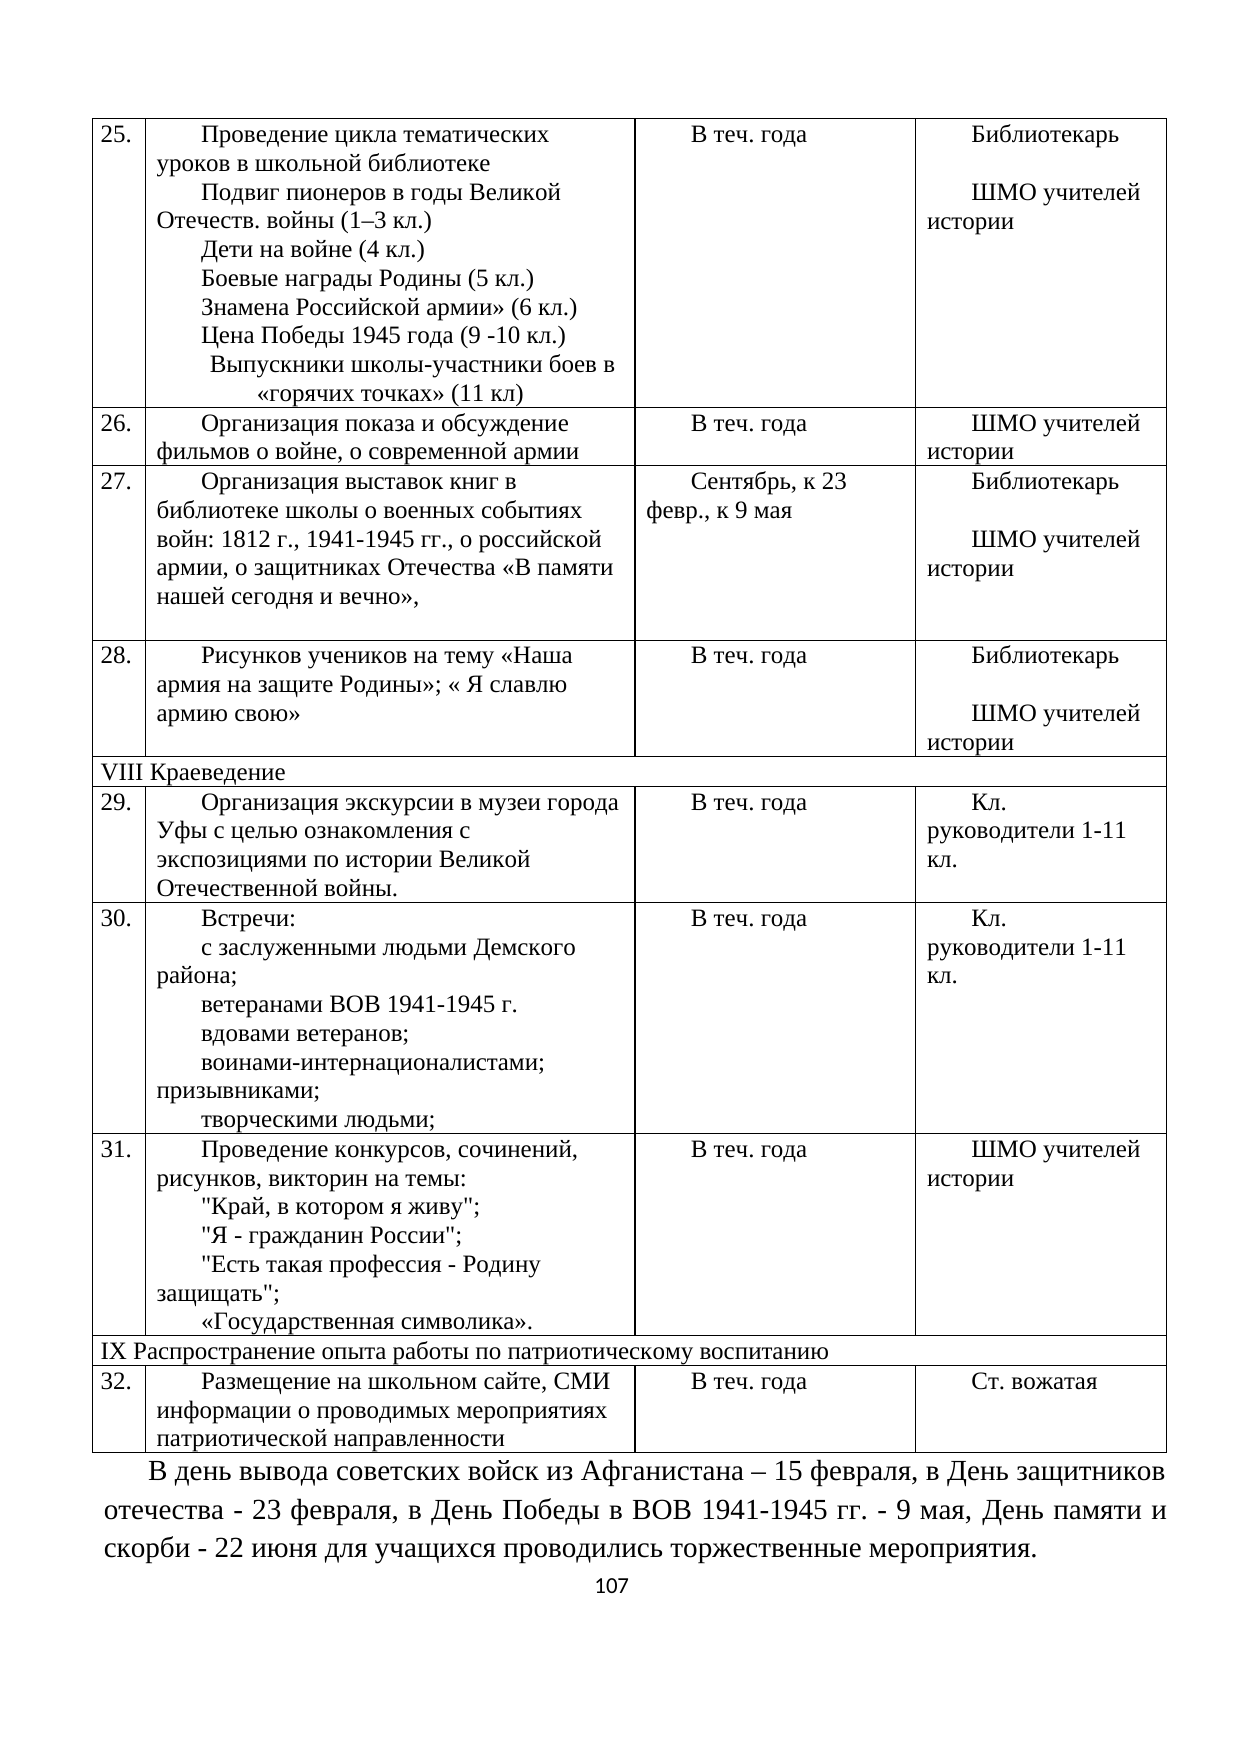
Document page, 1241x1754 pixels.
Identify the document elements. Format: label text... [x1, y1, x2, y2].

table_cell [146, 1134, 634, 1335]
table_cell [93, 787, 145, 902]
text В день вывода советских войск из Афганистана – 15 февраля, в День защитников отечества - 23 февраля, в День Победы в ВОВ 1941-1945 гг. - 9 мая, День памяти и скорби - 22 июня для учащихся проводились торжественные мероприятия. [103, 1453, 1167, 1564]
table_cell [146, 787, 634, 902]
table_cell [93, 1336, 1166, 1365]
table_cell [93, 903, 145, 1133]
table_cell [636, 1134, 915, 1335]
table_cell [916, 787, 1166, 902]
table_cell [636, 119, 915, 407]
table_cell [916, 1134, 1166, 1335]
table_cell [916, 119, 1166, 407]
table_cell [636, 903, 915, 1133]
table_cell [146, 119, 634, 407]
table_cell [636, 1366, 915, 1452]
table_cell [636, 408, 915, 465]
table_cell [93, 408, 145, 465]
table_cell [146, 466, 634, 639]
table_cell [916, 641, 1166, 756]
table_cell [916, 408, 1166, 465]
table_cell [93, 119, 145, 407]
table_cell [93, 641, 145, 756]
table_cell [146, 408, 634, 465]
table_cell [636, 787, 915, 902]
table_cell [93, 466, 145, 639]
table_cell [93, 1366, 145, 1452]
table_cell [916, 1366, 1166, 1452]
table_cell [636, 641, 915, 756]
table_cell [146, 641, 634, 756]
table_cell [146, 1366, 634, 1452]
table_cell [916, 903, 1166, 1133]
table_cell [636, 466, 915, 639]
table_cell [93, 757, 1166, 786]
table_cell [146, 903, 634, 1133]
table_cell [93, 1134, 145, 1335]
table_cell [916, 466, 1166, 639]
